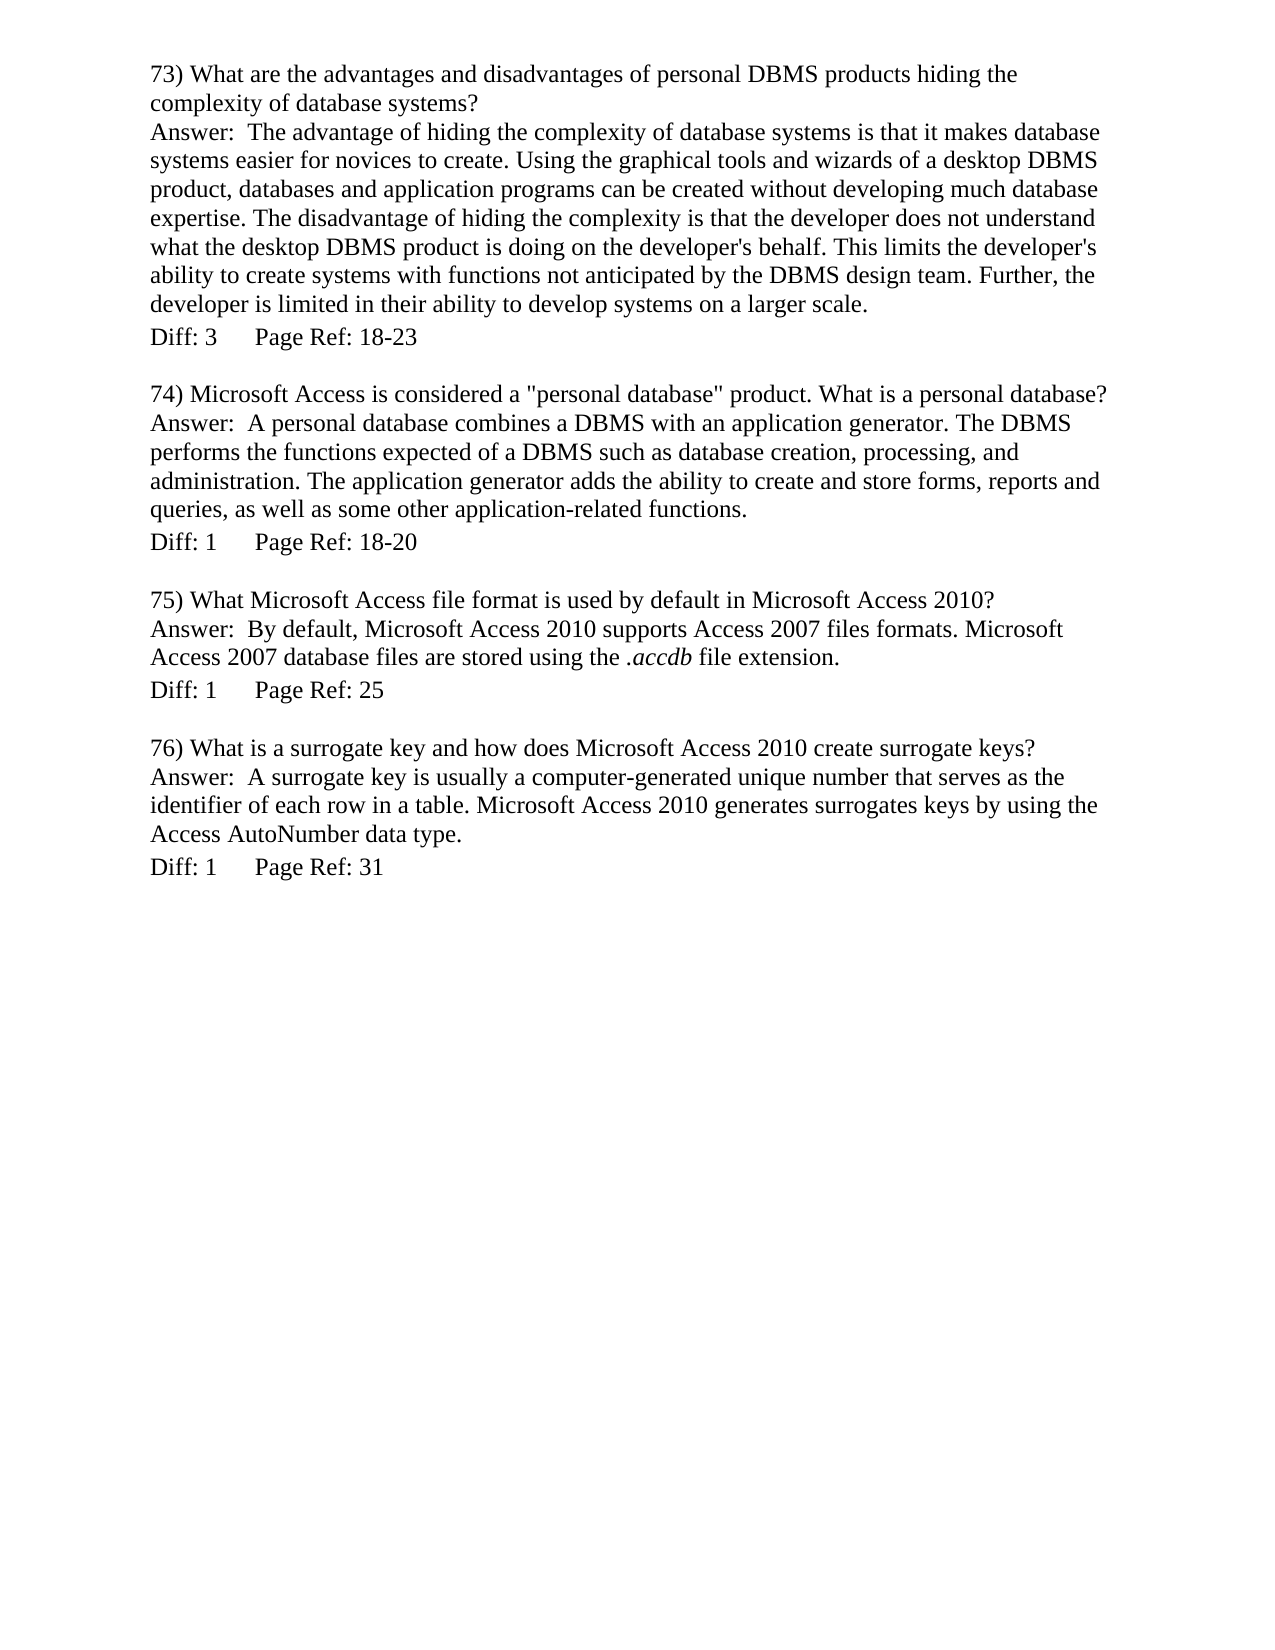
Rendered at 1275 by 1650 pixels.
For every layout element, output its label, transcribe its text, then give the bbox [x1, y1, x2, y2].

text Diff: 1 Page Ref: 31 [150, 852, 1125, 881]
text 74) Microsoft Access is considered a "personal database" product. What is a personal database? [150, 379, 1125, 408]
text Diff: 1 Page Ref: 25 [150, 675, 1125, 704]
text 75) What Microsoft Access file format is used by default in Microsoft Access 2010? [150, 585, 1125, 614]
text Answer: A surrogate key is usually a computer-generated unique number that serves as the identifier of each row in a table. Microsoft Access 2010 generates surrogates keys by using the Access AutoNumber data type. [150, 762, 1125, 848]
text Answer: A personal database combines a DBMS with an application generator. The DBMS performs the functions expected of a DBMS such as database creation, processing, and administration. The application generator adds the ability to create and store forms, reports and queries, as well as some other application-related functions. [150, 408, 1125, 523]
text 73) What are the advantages and disadvantages of personal DBMS products hiding the complexity of database systems? [150, 59, 1125, 117]
text 76) What is a surrogate key and how does Microsoft Access 2010 create surrogate keys? [150, 733, 1125, 762]
text Answer: By default, Microsoft Access 2010 supports Access 2007 files formats. Microsoft Access 2007 database files are stored using the .accdb file extension. [150, 614, 1125, 671]
text Diff: 1 Page Ref: 18-20 [150, 527, 1125, 556]
text Diff: 3 Page Ref: 18-23 [150, 322, 1125, 351]
text Answer: The advantage of hiding the complexity of database systems is that it makes database systems easier for novices to create. Using the graphical tools and wizards of a desktop DBMS product, databases and application programs can be created without developing much database expertise. The disadvantage of hiding the complexity is that the developer does not understand what the desktop DBMS product is doing on the developer's behalf. This limits the developer's ability to create systems with functions not anticipated by the DBMS design team. Further, the developer is limited in their ability to develop systems on a larger scale. [150, 117, 1125, 318]
